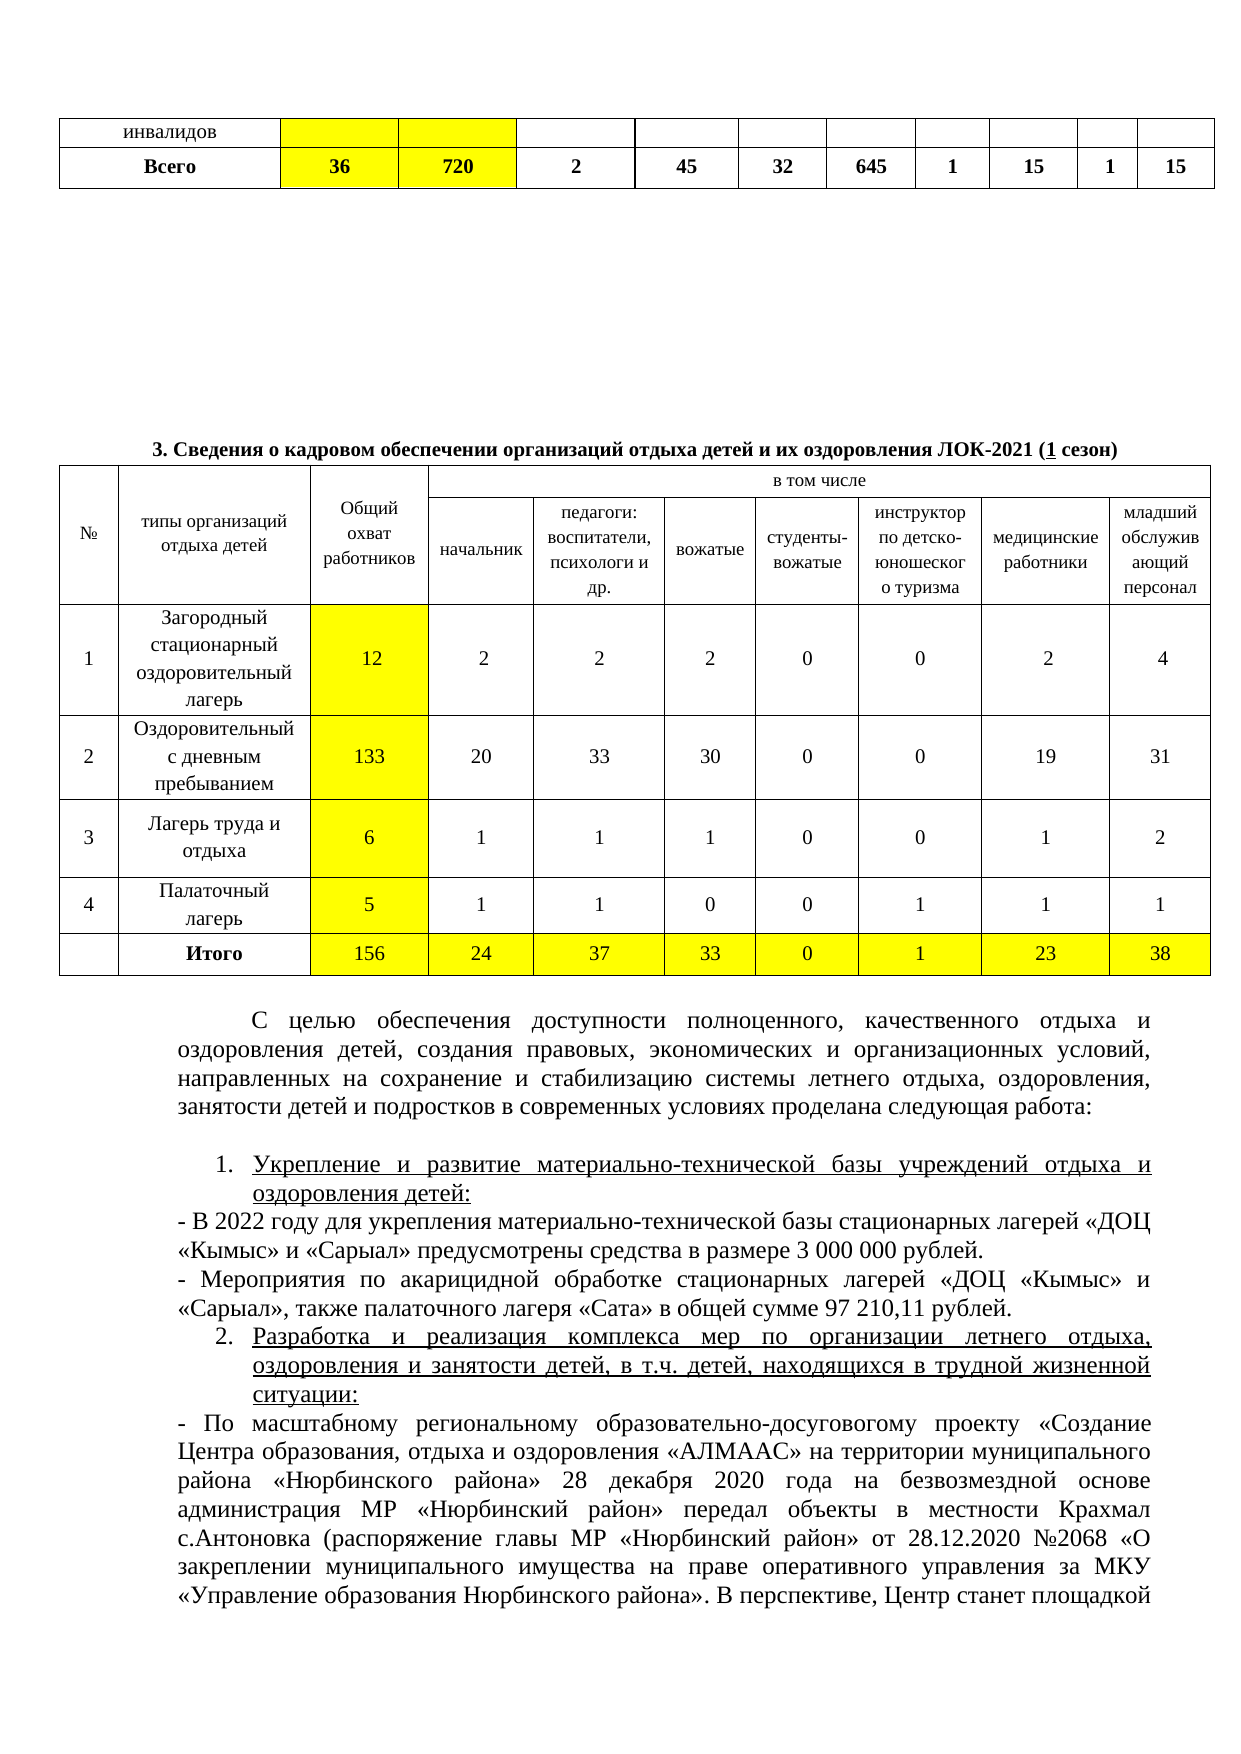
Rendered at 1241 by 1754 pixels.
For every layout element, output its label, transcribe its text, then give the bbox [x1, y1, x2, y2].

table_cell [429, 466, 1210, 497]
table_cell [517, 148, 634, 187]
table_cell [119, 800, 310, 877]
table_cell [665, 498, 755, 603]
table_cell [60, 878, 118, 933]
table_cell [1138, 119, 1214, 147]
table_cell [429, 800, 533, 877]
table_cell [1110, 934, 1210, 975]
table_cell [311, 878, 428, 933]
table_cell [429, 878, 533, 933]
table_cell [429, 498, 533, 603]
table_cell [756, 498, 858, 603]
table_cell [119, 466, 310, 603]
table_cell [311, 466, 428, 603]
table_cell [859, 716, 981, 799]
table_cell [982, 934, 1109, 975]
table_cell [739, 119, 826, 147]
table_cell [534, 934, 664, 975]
list Разработка и реализация комплекса мер по организации летнего отдыха, оздоровления и занятости детей, в т.ч. детей, находящихся в трудной жизненной ситуации: [215, 1321, 1152, 1408]
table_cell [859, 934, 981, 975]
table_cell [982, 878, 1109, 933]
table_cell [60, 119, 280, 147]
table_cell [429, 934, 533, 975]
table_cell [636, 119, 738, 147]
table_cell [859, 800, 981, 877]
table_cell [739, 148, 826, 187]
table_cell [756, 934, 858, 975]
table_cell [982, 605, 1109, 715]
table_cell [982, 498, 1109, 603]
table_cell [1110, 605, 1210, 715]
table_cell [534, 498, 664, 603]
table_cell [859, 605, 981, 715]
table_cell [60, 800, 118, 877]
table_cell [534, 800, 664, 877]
list Укрепление и развитие материально-технической базы учреждений отдыха и оздоровления детей: [215, 1149, 1152, 1206]
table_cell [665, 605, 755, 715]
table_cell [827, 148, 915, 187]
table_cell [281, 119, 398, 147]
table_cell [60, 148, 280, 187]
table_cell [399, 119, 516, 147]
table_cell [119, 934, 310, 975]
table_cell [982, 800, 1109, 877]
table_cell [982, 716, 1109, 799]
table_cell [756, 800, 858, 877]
text - В 2022 году для укрепления материально-технической базы стационарных лагерей «ДОЦ «Кымыс» и «Сарыал» предусмотрены средства в размере 3 000 000 рублей. [177, 1206, 1152, 1264]
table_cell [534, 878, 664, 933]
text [177, 1408, 1152, 1609]
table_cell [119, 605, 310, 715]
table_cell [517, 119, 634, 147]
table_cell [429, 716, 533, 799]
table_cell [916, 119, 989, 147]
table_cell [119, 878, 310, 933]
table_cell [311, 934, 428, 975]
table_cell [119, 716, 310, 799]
text С целью обеспечения доступности полноценного, качественного отдыха и оздоровления детей, создания правовых, экономических и организационных условий, направленных на сохранение и стабилизацию системы летнего отдыха, оздоровления, занятости детей и подростков в современных условиях проделана следующая работа: [177, 1005, 1152, 1120]
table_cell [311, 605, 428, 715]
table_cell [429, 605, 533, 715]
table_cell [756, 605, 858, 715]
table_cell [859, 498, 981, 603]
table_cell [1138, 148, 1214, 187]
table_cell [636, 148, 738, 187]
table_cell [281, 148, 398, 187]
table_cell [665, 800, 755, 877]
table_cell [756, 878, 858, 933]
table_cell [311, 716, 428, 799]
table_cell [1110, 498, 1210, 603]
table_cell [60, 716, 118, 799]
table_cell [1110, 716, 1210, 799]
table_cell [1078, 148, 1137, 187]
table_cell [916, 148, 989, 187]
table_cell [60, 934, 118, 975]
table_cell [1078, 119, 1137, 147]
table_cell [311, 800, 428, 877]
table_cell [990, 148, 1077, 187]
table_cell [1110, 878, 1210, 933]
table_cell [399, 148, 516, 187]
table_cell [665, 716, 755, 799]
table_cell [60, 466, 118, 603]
text - Мероприятия по акарицидной обработке стационарных лагерей «ДОЦ «Кымыс» и «Сарыал», также палаточного лагеря «Сата» в общей сумме 97 210,11 рублей. [177, 1264, 1152, 1321]
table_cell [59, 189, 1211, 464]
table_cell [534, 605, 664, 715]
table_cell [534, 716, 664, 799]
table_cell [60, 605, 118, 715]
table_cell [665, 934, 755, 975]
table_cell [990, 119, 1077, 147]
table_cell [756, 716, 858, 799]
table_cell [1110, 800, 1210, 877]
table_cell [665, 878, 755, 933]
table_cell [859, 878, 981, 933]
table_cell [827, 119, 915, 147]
